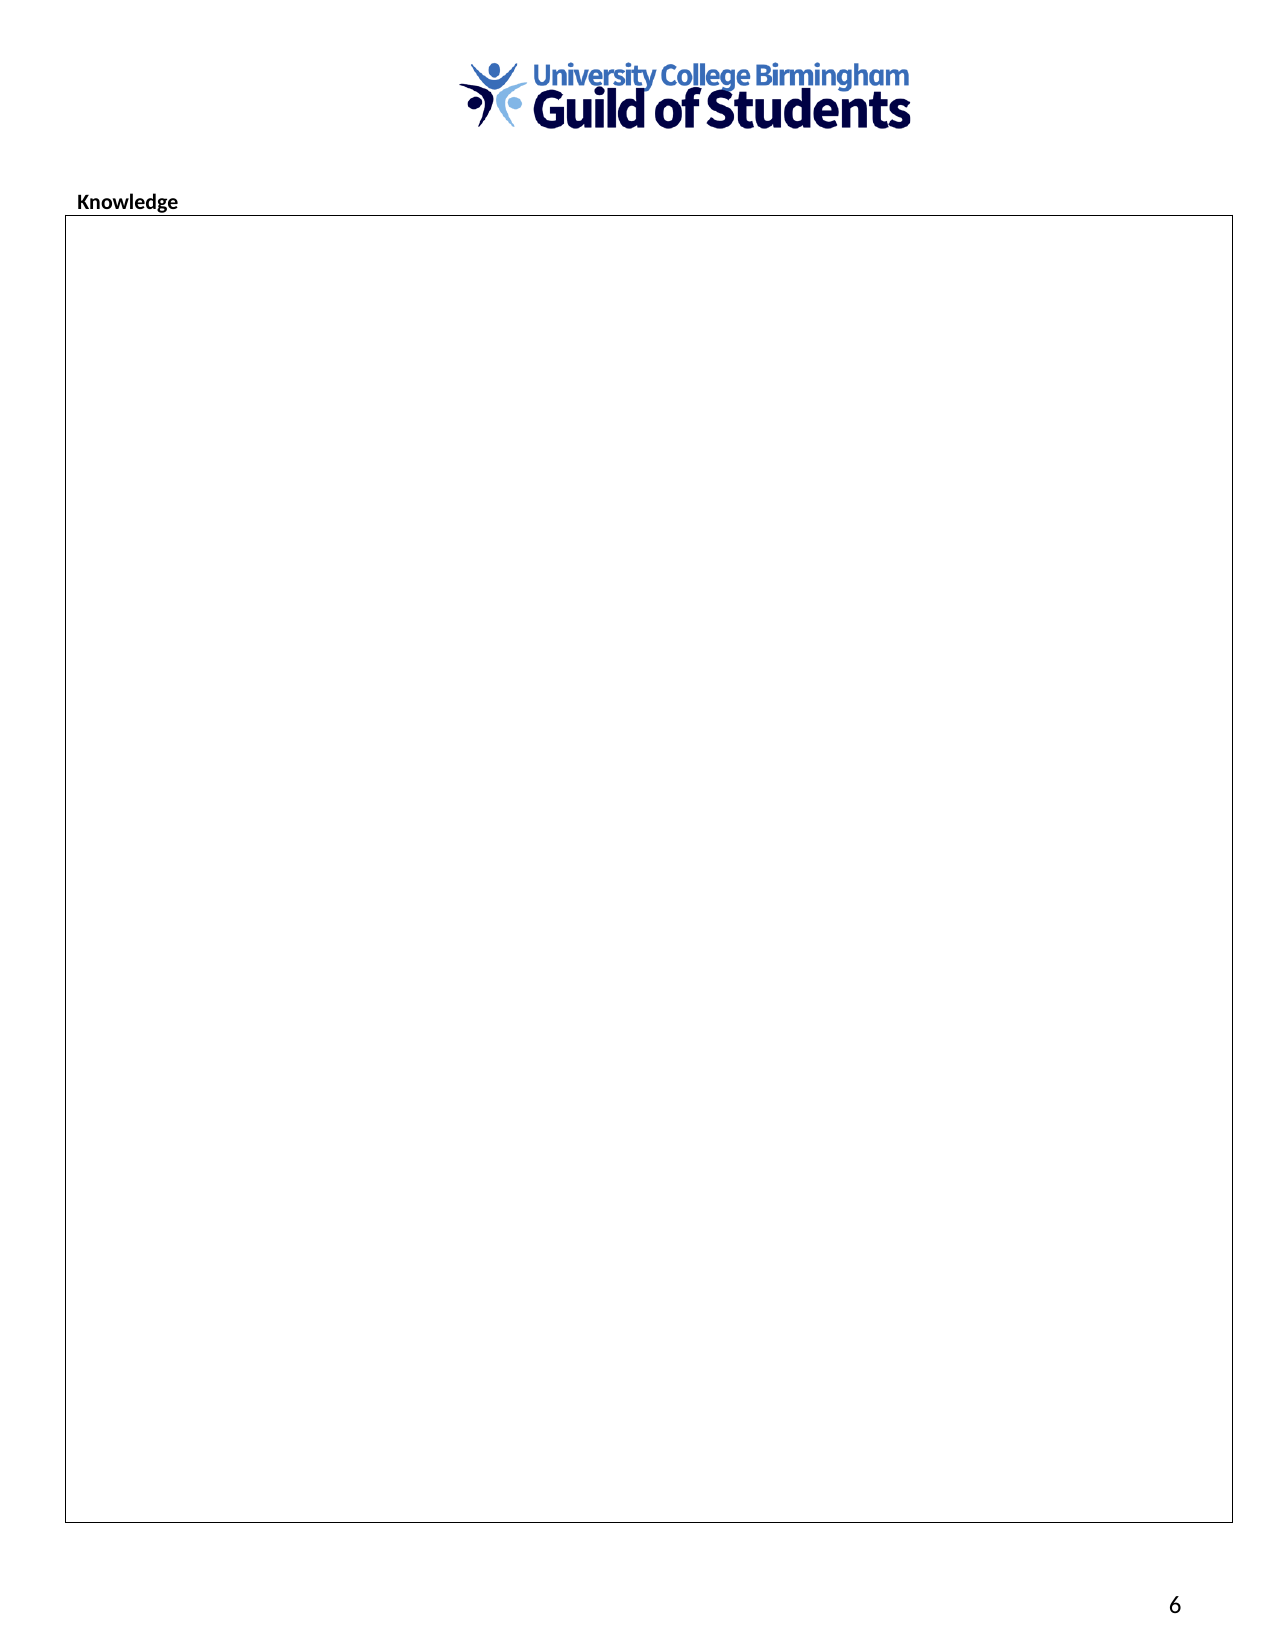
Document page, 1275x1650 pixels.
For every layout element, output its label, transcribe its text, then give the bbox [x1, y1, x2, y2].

table_cell [66, 216, 1232, 1522]
picture [453, 58, 916, 133]
table_header Knowledge [66, 188, 1232, 214]
